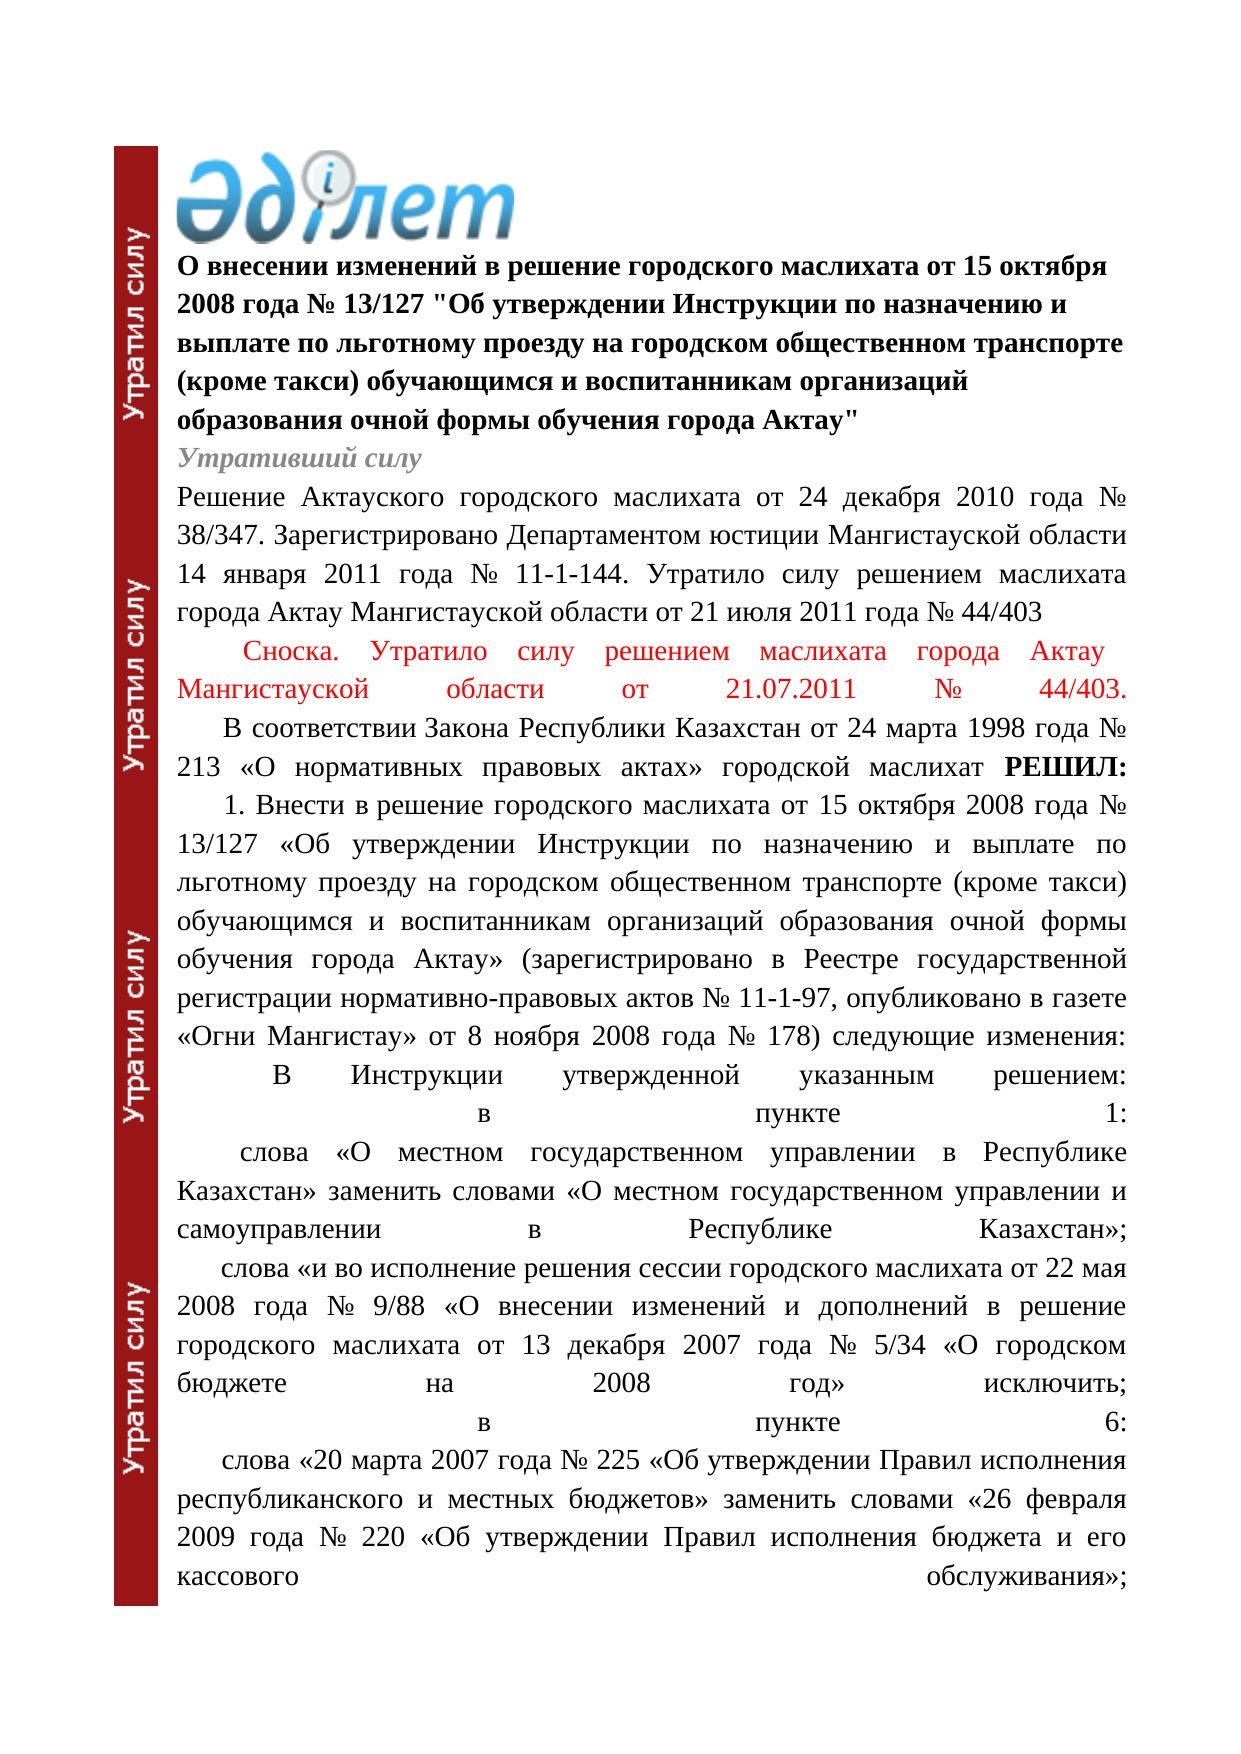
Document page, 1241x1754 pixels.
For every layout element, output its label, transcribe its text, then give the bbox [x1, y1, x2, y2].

text Утративший силу [112, 440, 1128, 474]
picture [114, 146, 158, 248]
picture [114, 474, 158, 479]
picture [114, 435, 158, 440]
text Решение Актауского городского маслихата от 24 декабря 2010 года № 38/347. Зарегистрировано Департаментом юстиции Мангистауской области 14 января 2011 года № 11-1-144. Утратило силу решением маслихата города Актау Мангистауской области от 21 июля 2011 года № 44/403 [112, 479, 1128, 628]
text О внесении изменений в решение городского маслихата от 15 октября 2008 года № 13/127 "Об утверждении Инструкции по назначению и выплате по льготному проезду на городском общественном транспорте (кроме такси) обучающимся и воспитанникам организаций образования очной формы обучения города Актау" [112, 248, 1128, 435]
picture [114, 1592, 158, 1606]
picture [176, 150, 515, 244]
picture [114, 628, 158, 633]
